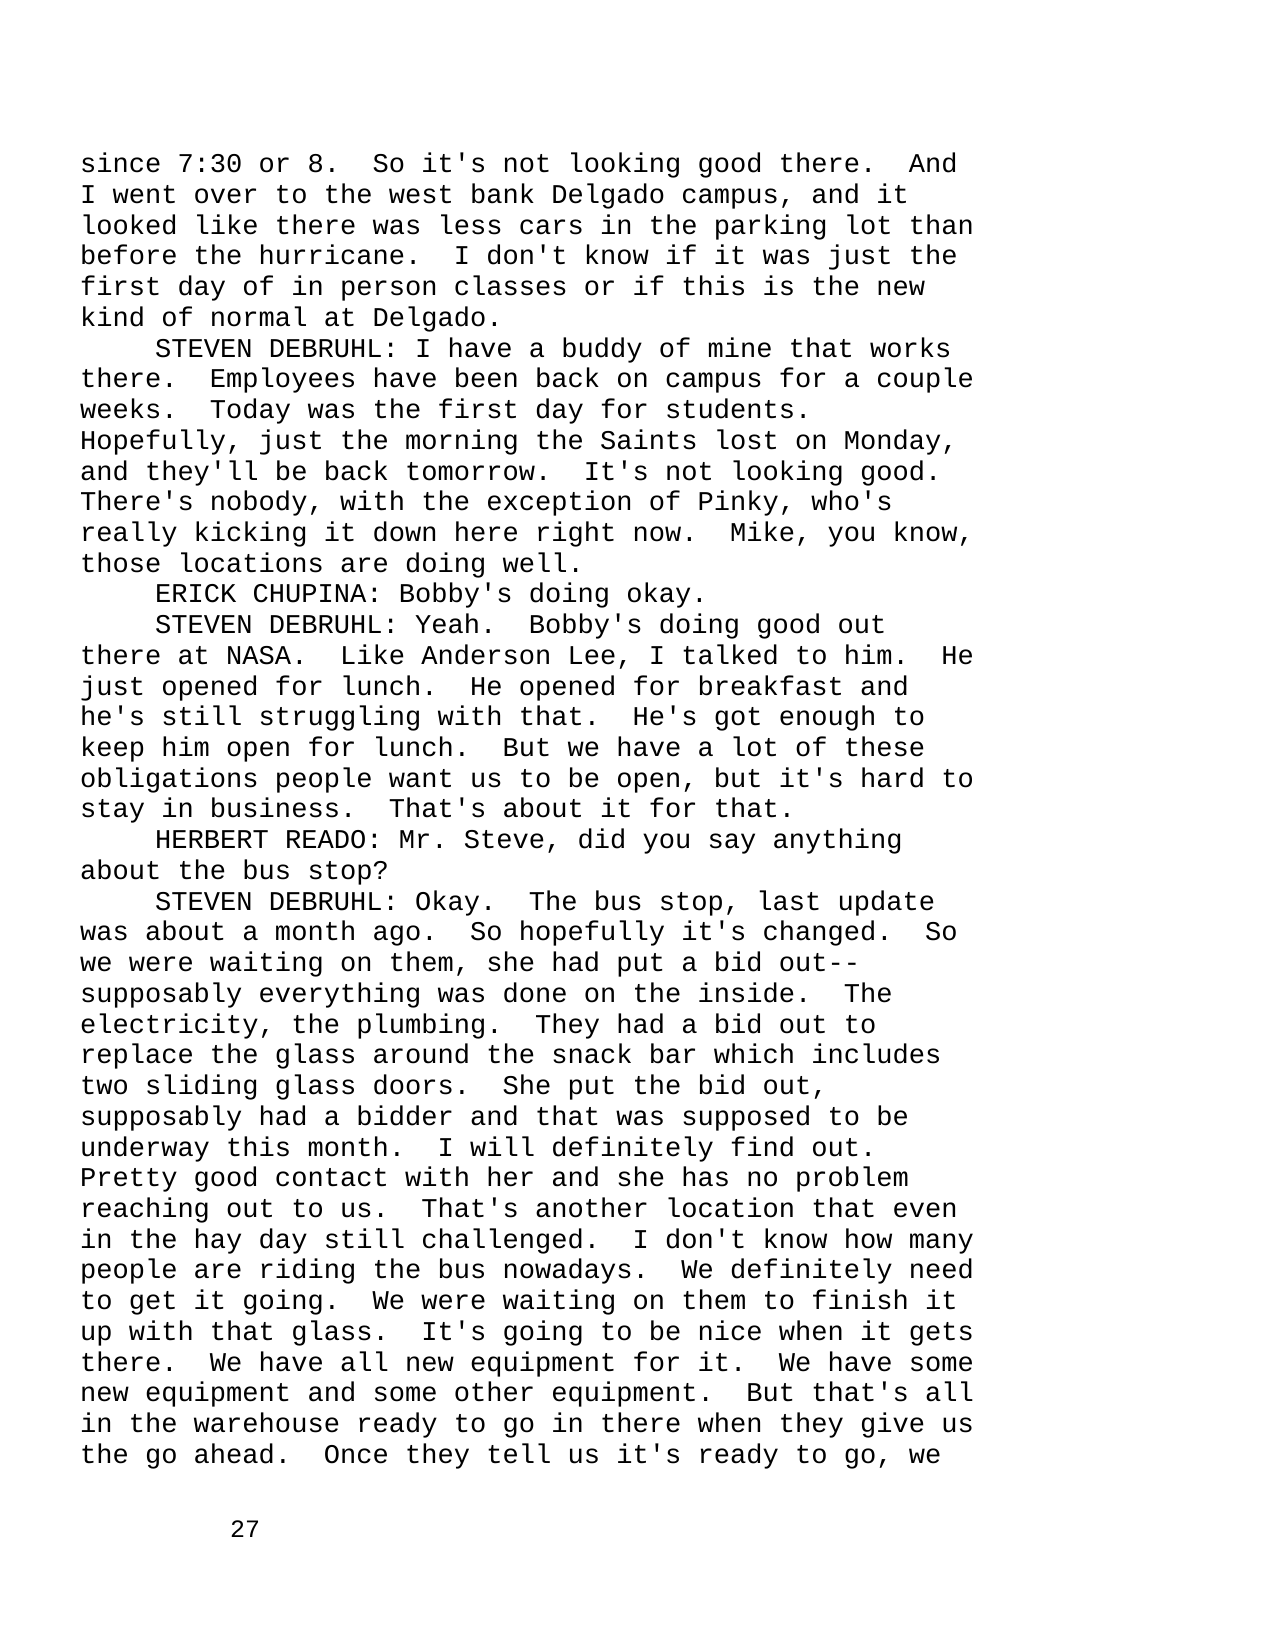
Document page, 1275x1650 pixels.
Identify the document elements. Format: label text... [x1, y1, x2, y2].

text HERBERT READO: Mr. Steve, did you say anything about the bus stop? [80, 826, 979, 887]
text STEVEN DEBRUHL: I have a buddy of mine that works there. Employees have been back on campus for a couple weeks. Today was the first day for students. Hopefully, just the morning the Saints lost on Monday, and they'll be back tomorrow. It's not looking good. There's nobody, with the exception of Pinky, who's really kicking it down here right now. Mike, you know, those locations are doing well. [80, 334, 979, 580]
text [80, 887, 979, 1471]
text ERICK CHUPINA: Bobby's doing okay. [80, 580, 979, 611]
text STEVEN DEBRUHL: Yeah. Bobby's doing good out there at NASA. Like Anderson Lee, I talked to him. He just opened for lunch. He opened for breakfast and he's still struggling with that. He's got enough to keep him open for lunch. But we have a lot of these obligations people want us to be open, but it's hard to stay in business. That's about it for that. [80, 611, 979, 826]
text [80, 150, 979, 334]
